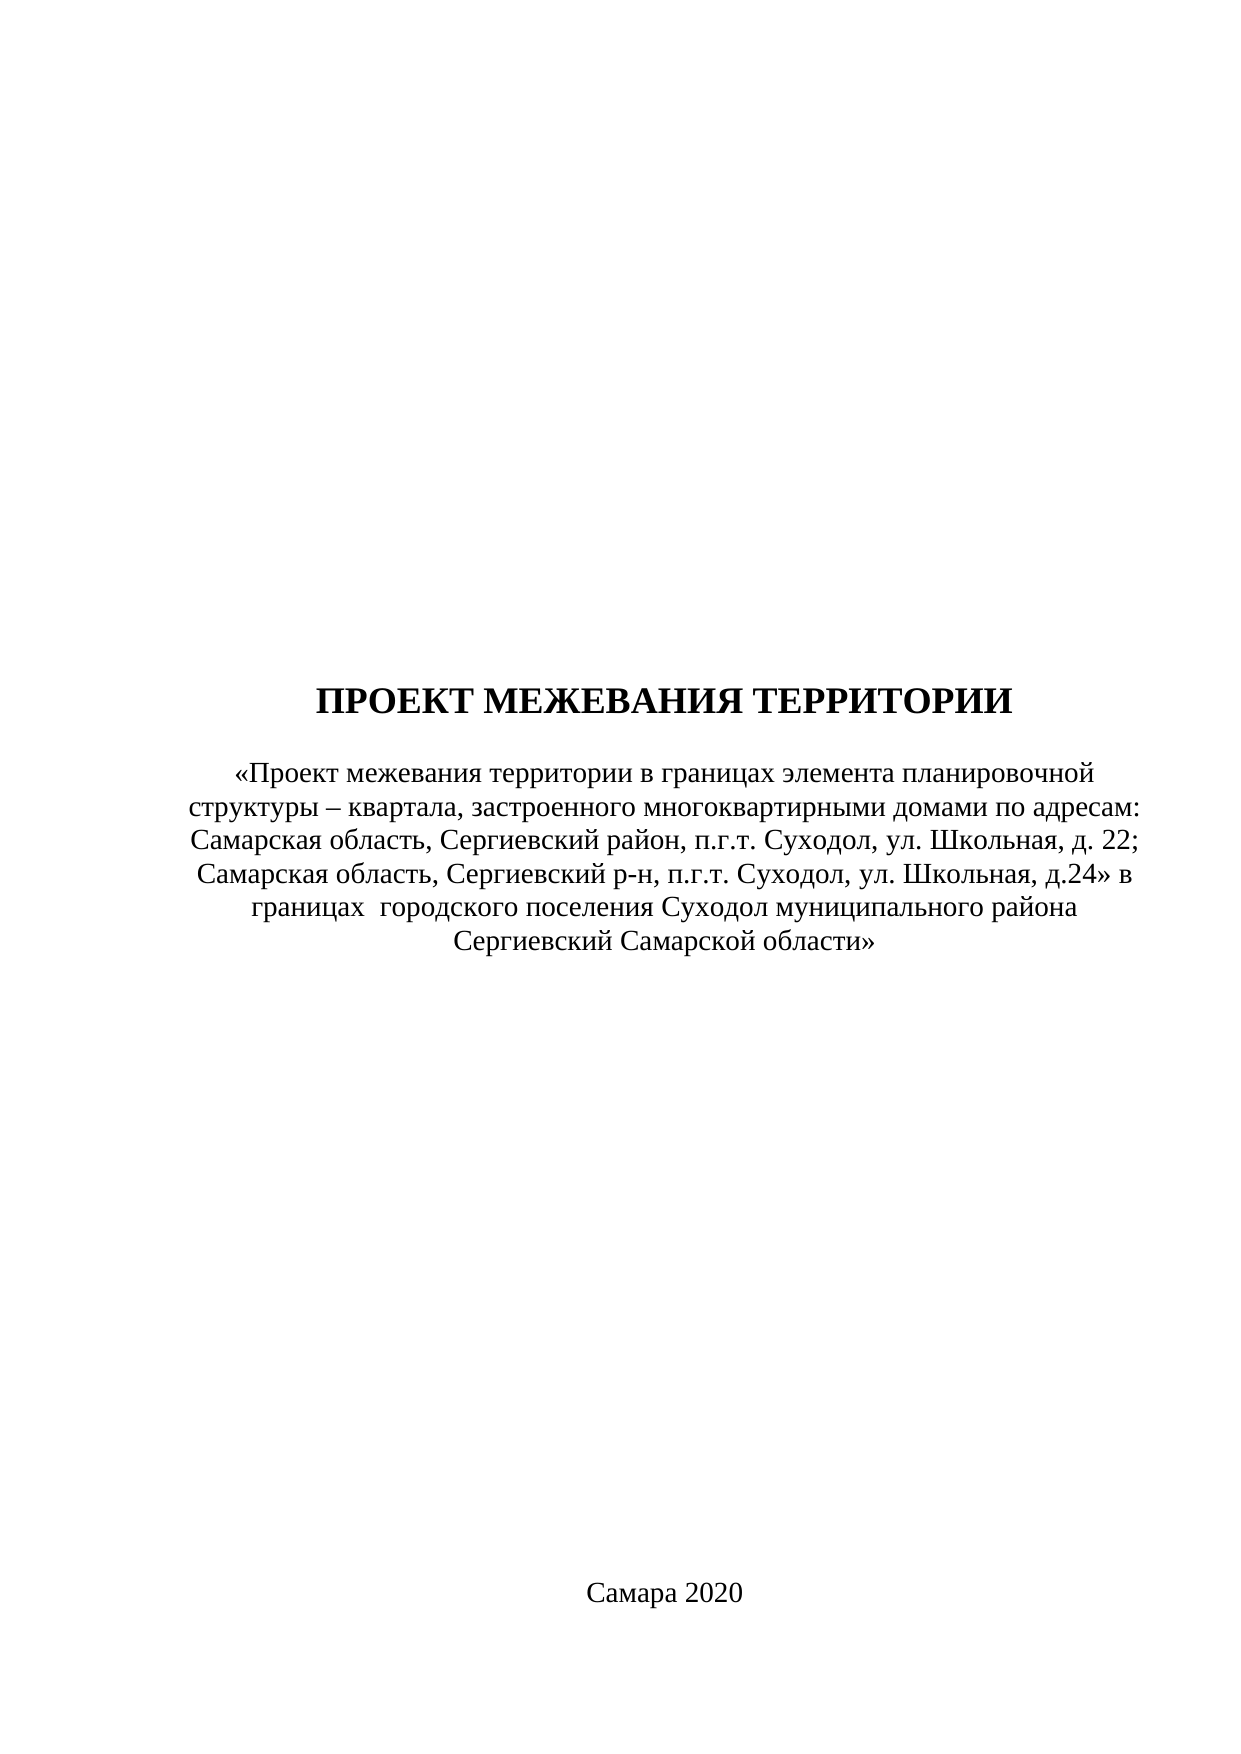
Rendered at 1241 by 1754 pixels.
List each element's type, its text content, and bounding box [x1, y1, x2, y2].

text «Проект межевания территории в границах элемента планировочной структуры – квартала, застроенного многоквартирными домами по адресам: Самарская область, Сергиевский район, п.г.т. Суходол, ул. Школьная, д. 22; Самарская область, Сергиевский р-н, п.г.т. Суходол, ул. Школьная, д.24» в границах городского поселения Суходол муниципального района Сергиевский Самарской области» [177, 755, 1152, 957]
text Самара 2020 [177, 1575, 1152, 1608]
text ПРОЕКТ МЕЖЕВАНИЯ ТЕРРИТОРИИ [177, 679, 1152, 722]
